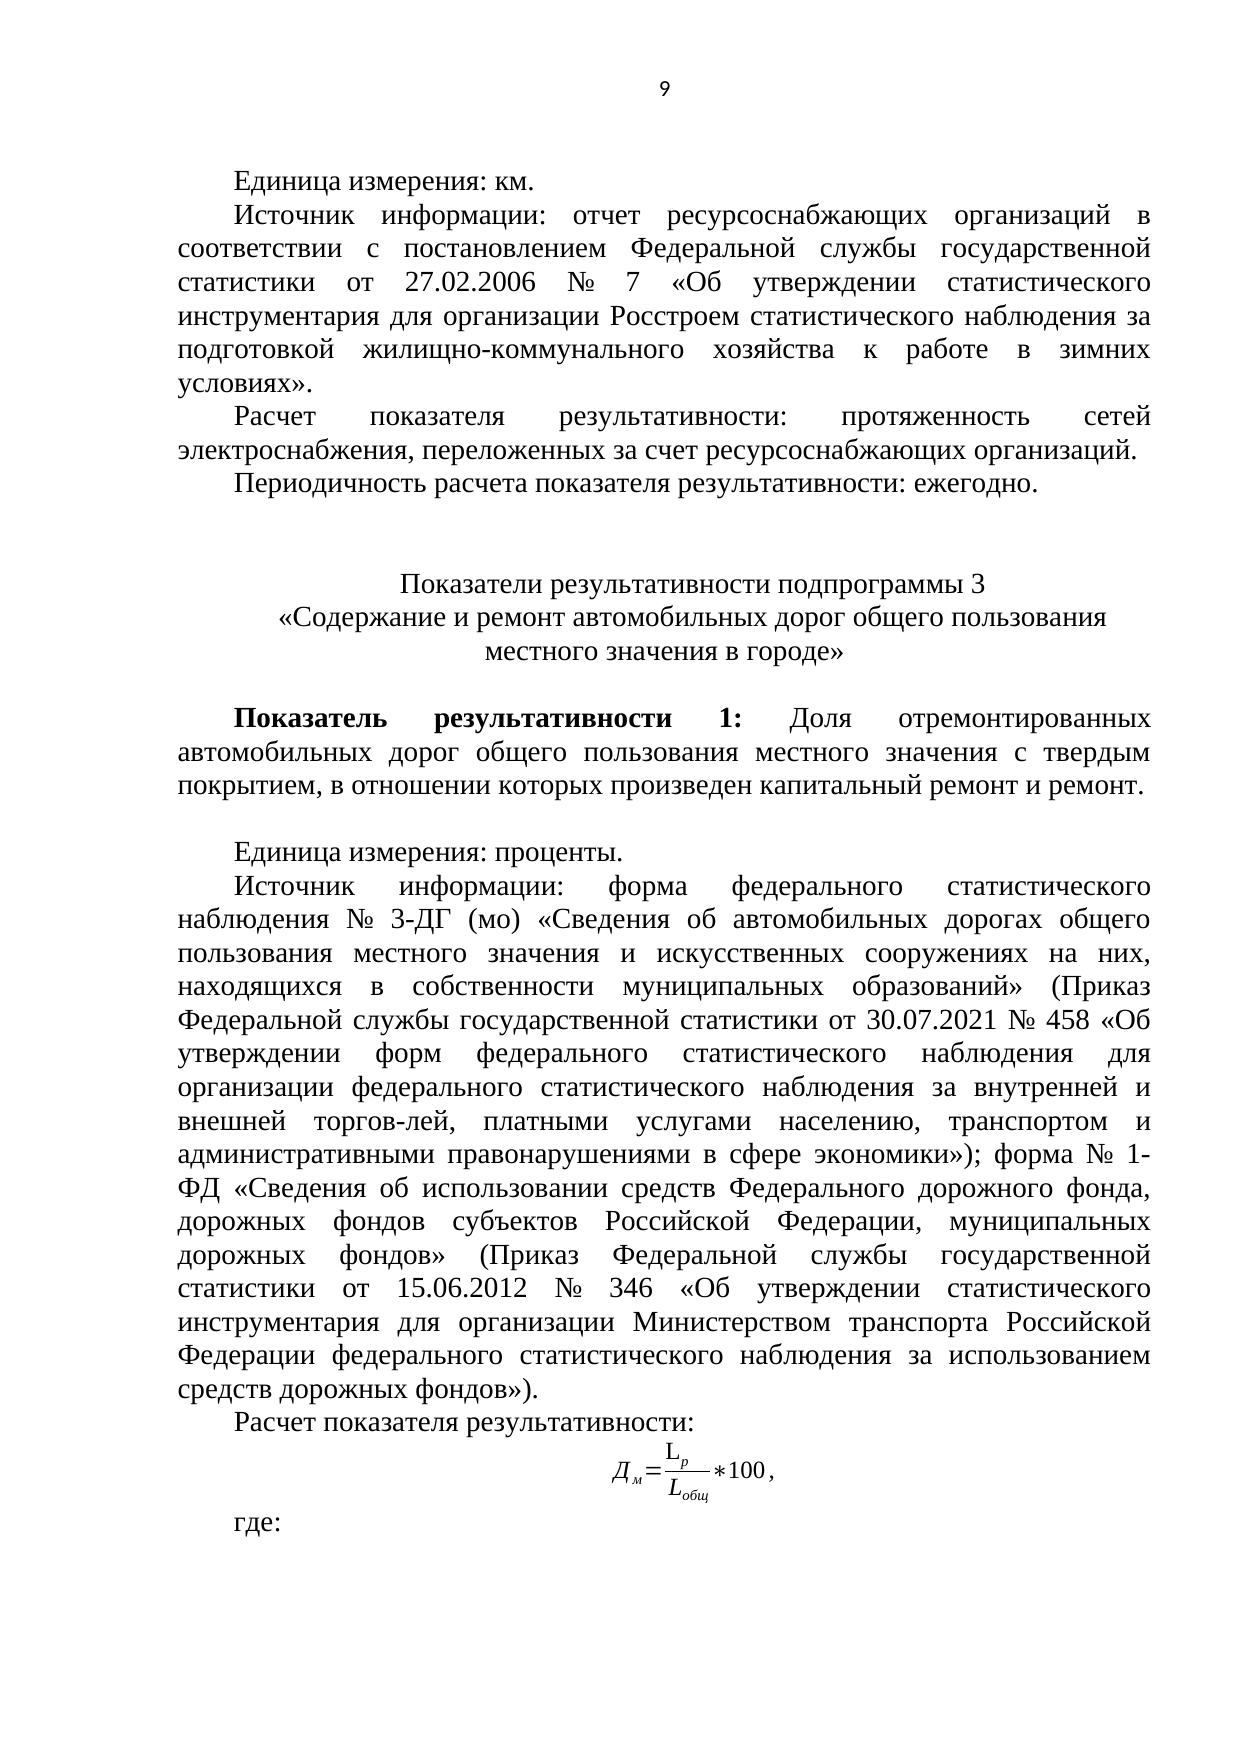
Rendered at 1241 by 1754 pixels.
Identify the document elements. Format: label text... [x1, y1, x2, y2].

text где: [177, 1504, 1152, 1538]
text Периодичность расчета показателя результативности: ежегодно. [177, 465, 1152, 499]
text Расчет показателя результативности: протяженность сетей электроснабжения, переложенных за счет ресурсоснабжающих организаций. [177, 398, 1152, 465]
text Показатели результативности подпрограммы 3 [177, 566, 1152, 599]
text «Содержание и ремонт автомобильных дорог общего пользования местного значения в городе» [177, 599, 1152, 667]
text Единица измерения: км. [177, 163, 1152, 197]
text Единица измерения: проценты. [177, 834, 1152, 868]
text Источник информации: форма федерального статистического наблюдения № 3-ДГ (мо) «Сведения об автомобильных дорогах общего пользования местного значения и искусственных сооружениях на них, находящихся в собственности муниципальных образований» (Приказ Федеральной службы государственной статистики от 30.07.2021 № 458 «Об утверждении форм федерального статистического наблюдения для организации федерального статистического наблюдения за внутренней и внешней торгов-лей, платными услугами населению, транспортом и административными правонарушениями в сфере экономики»); форма № 1-ФД «Сведения об использовании средств Федерального дорожного фонда, дорожных фондов субъектов Российской Федерации, муниципальных дорожных фондов» (Приказ Федеральной службы государственной статистики от 15.06.2012 № 346 «Об утверждении статистического инструментария для организации Министерством транспорта Российской Федерации федерального статистического наблюдения за использованием средств дорожных фондов»). [177, 868, 1152, 1404]
text Источник информации: отчет ресурсоснабжающих организаций в соответствии с постановлением Федеральной службы государственной статистики от 27.02.2006 № 7 «Об утверждении статистического инструментария для организации Росстроем статистического наблюдения за подготовкой жилищно-коммунального хозяйства к работе в зимних условиях». [177, 197, 1152, 398]
text Показатель результативности 1: Доля отремонтированных автомобильных дорог общего пользования местного значения с твердым покрытием, в отношении которых произведен капитальный ремонт и ремонт. [177, 700, 1152, 801]
text Расчет показателя результативности: [177, 1404, 1152, 1438]
